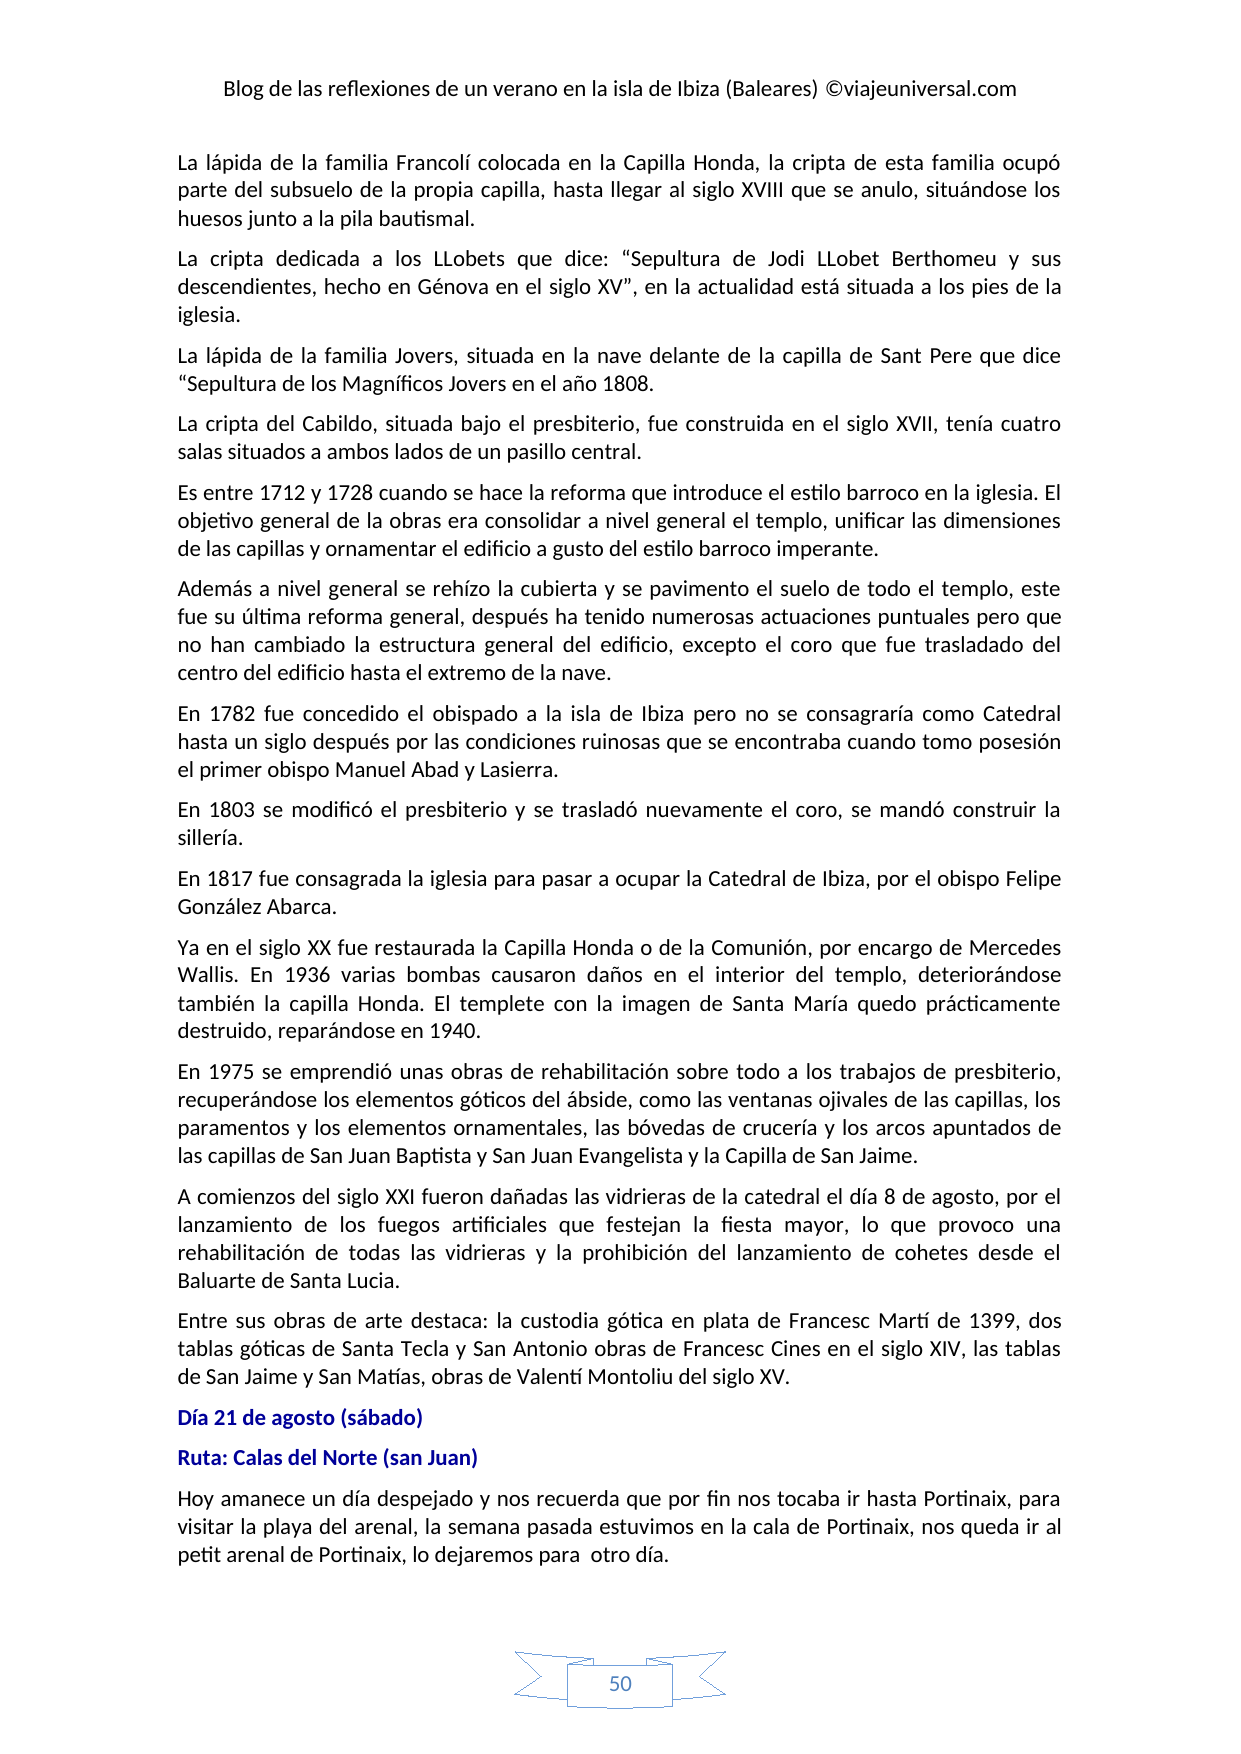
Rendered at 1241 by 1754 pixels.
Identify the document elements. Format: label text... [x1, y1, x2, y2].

text La lápida de la familia Francolí colocada en la Capilla Honda, la cripta de esta familia ocupó parte del subsuelo de la propia capilla, hasta llegar al siglo XVIII que se anulo, situándose los huesos junto a la pila bautismal. [177, 148, 1063, 232]
text La lápida de la familia Jovers, situada en la nave delante de la capilla de Sant Pere que dice “Sepultura de los Magníficos Jovers en el año 1808. [177, 341, 1063, 397]
text La cripta dedicada a los LLobets que dice: “Sepultura de Jodi LLobet Berthomeu y sus descendientes, hecho en Génova en el siglo XV”, en la actualidad está situada a los pies de la iglesia. [177, 244, 1063, 328]
text A comienzos del siglo XXI fueron dañadas las vidrieras de la catedral el día 8 de agosto, por el lanzamiento de los fuegos artificiales que festejan la fiesta mayor, lo que provoco una rehabilitación de todas las vidrieras y la prohibición del lanzamiento de cohetes desde el Baluarte de Santa Lucia. [177, 1182, 1063, 1294]
text Hoy amanece un día despejado y nos recuerda que por fin nos tocaba ir hasta Portinaix, para visitar la playa del arenal, la semana pasada estuvimos en la cala de Portinaix, nos queda ir al petit arenal de Portinaix, lo dejaremos para otro día. [177, 1484, 1063, 1568]
text En 1975 se emprendió unas obras de rehabilitación sobre todo a los trabajos de presbiterio, recuperándose los elementos góticos del ábside, como las ventanas ojivales de las capillas, los paramentos y los elementos ornamentales, las bóvedas de crucería y los arcos apuntados de las capillas de San Juan Baptista y San Juan Evangelista y la Capilla de San Jaime. [177, 1057, 1063, 1169]
text En 1803 se modificó el presbiterio y se trasladó nuevamente el coro, se mandó construir la sillería. [177, 796, 1063, 852]
text En 1817 fue consagrada la iglesia para pasar a ocupar la Catedral de Ibiza, por el obispo Felipe González Abarca. [177, 864, 1063, 920]
text Ya en el siglo XX fue restaurada la Capilla Honda o de la Comunión, por encargo de Mercedes Wallis. En 1936 varias bombas causaron daños en el interior del templo, deteriorándose también la capilla Honda. El templete con la imagen de Santa María quedo prácticamente destruido, reparándose en 1940. [177, 933, 1063, 1045]
text Es entre 1712 y 1728 cuando se hace la reforma que introduce el estilo barroco en la iglesia. El objetivo general de la obras era consolidar a nivel general el templo, unificar las dimensiones de las capillas y ornamentar el edificio a gusto del estilo barroco imperante. [177, 478, 1063, 562]
text En 1782 fue concedido el obispado a la isla de Ibiza pero no se consagraría como Catedral hasta un siglo después por las condiciones ruinosas que se encontraba cuando tomo posesión el primer obispo Manuel Abad y Lasierra. [177, 699, 1063, 783]
text Día 21 de agosto (sábado) [177, 1403, 1063, 1431]
text Entre sus obras de arte destaca: la custodia gótica en plata de Francesc Martí de 1399, dos tablas góticas de Santa Tecla y San Antonio obras de Francesc Cines en el siglo XIV, las tablas de San Jaime y San Matías, obras de Valentí Montoliu del siglo XV. [177, 1306, 1063, 1390]
text La cripta del Cabildo, situada bajo el presbiterio, fue construida en el siglo XVII, tenía cuatro salas situados a ambos lados de un pasillo central. [177, 409, 1063, 465]
text Ruta: Calas del Norte (san Juan) [177, 1443, 1063, 1471]
text Además a nivel general se rehízo la cubierta y se pavimento el suelo de todo el templo, este fue su última reforma general, después ha tenido numerosas actuaciones puntuales pero que no han cambiado la estructura general del edificio, excepto el coro que fue trasladado del centro del edificio hasta el extremo de la nave. [177, 574, 1063, 686]
